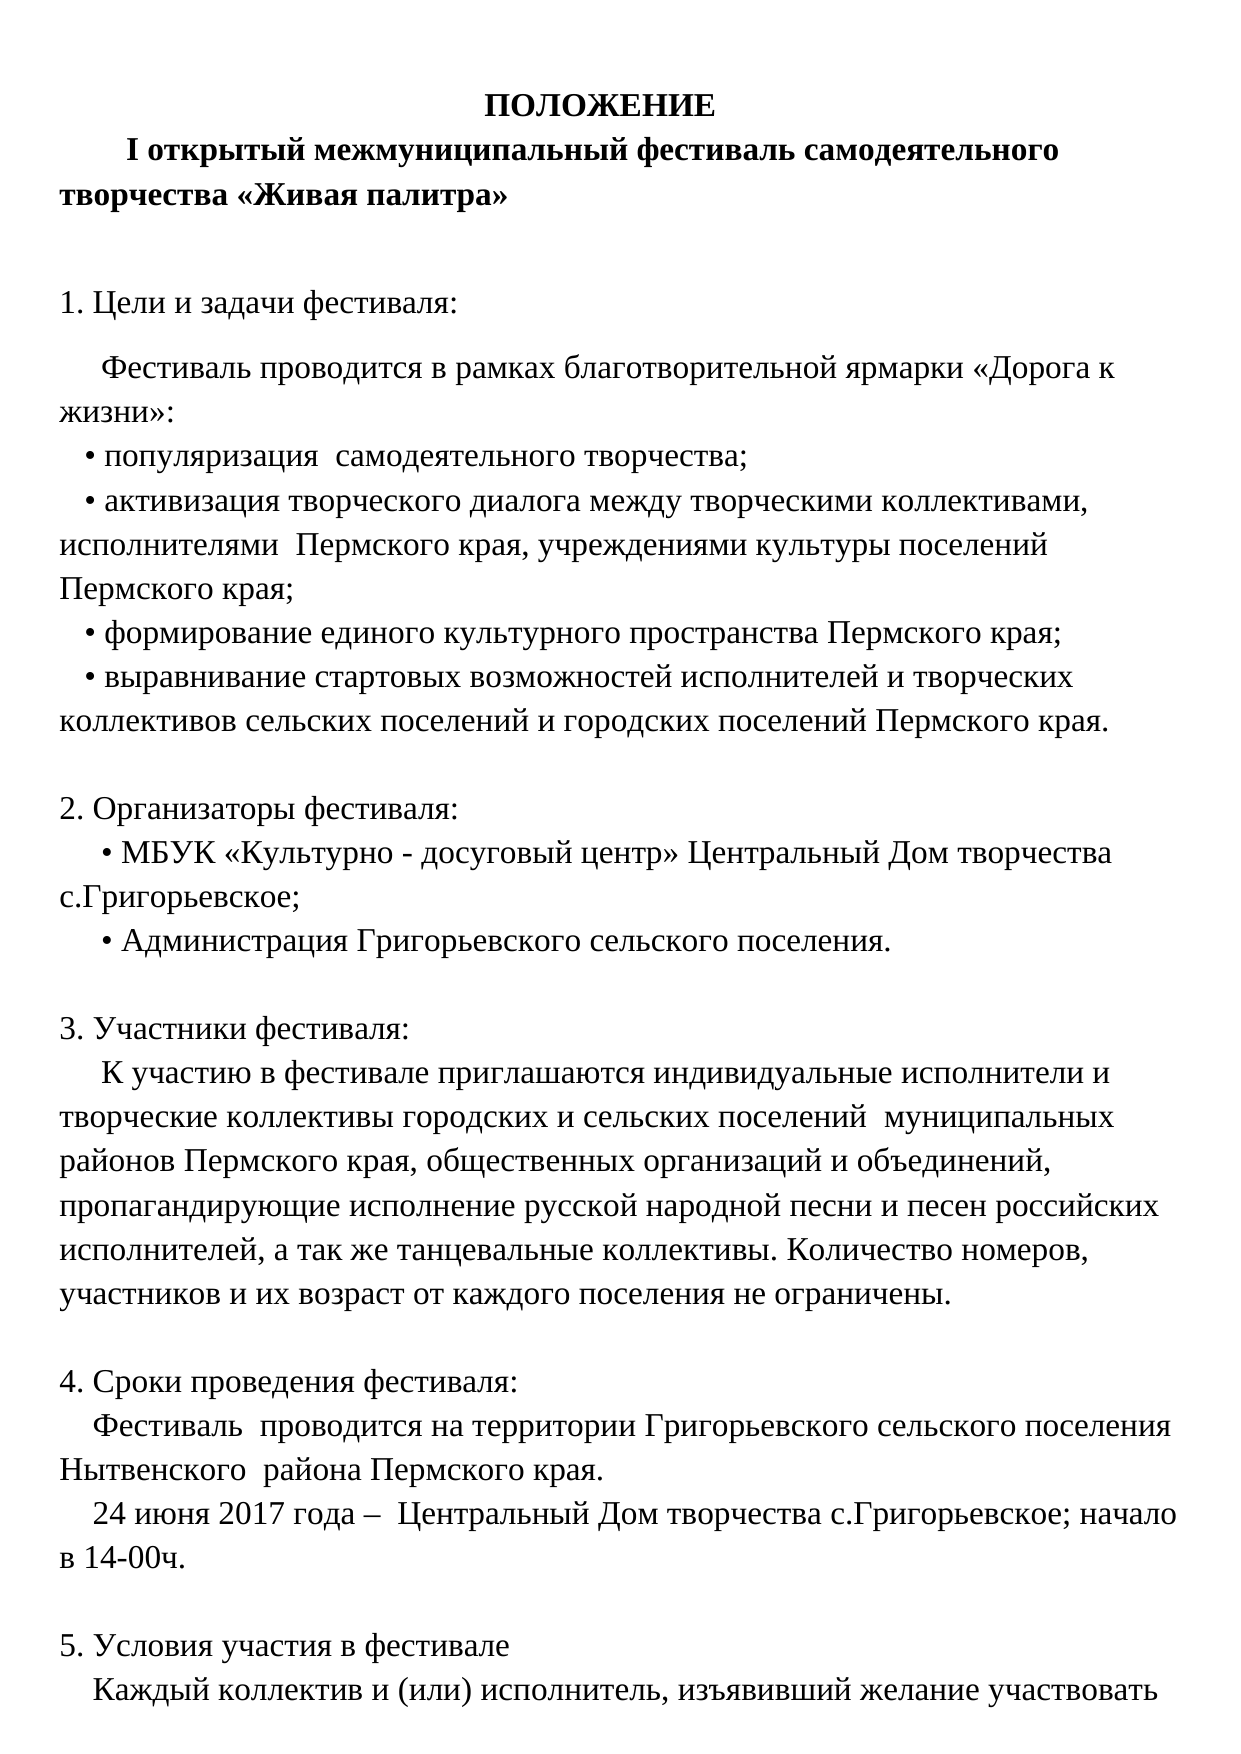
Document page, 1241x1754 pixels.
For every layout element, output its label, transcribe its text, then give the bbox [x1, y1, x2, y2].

text ПОЛОЖЕНИЕ I открытый межмуниципальный фестиваль самодеятельного творчества «Живая палитра» [59, 86, 1181, 212]
text 1. Цели и задачи фестиваля: [59, 239, 1181, 321]
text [59, 348, 1181, 1708]
